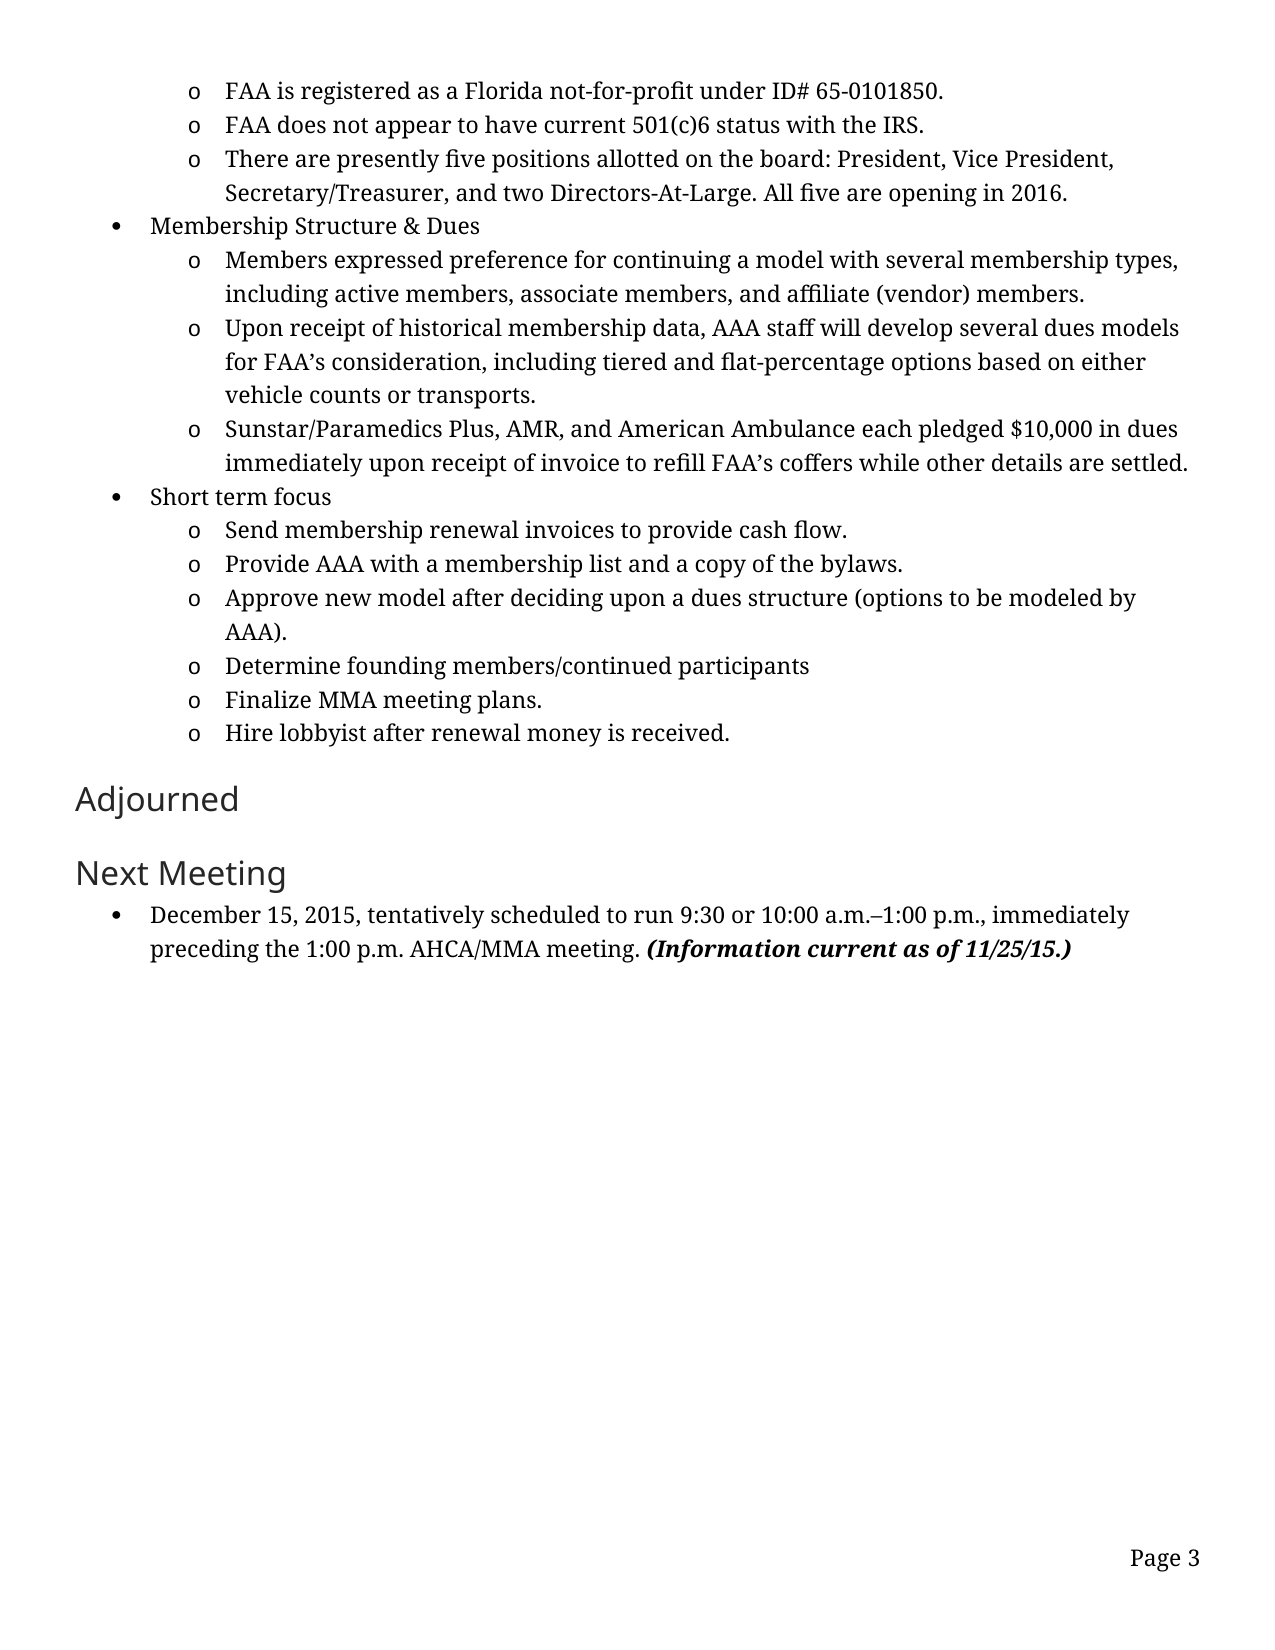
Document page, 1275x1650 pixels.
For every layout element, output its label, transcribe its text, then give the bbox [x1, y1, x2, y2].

list Membership Structure & Dues [112, 210, 1200, 242]
list There are presently five positions allotted on the board: President, Vice President, Secretary/Treasurer, and two Directors-At-Large. All five are opening in 2016. [187, 143, 1200, 208]
list Finalize MMA meeting plans. [187, 683, 1200, 715]
list Provide AAA with a membership list and a copy of the bylaws. [187, 548, 1200, 579]
list December 15, 2015, tentatively scheduled to run 9:30 or 10:00 a.m.–1:00 p.m., immediately preceding the 1:00 p.m. AHCA/MMA meeting. (Information current as of 11/25/15.) [112, 899, 1200, 964]
list FAA does not appear to have current 501(c)6 status with the IRS. [187, 109, 1200, 140]
list Approve new model after deciding upon a dues structure (options to be modeled by AAA). [187, 582, 1200, 647]
list Determine founding members/continued participants [187, 650, 1200, 681]
list FAA is registered as a Florida not-for-profit under ID# 65-0101850. [187, 75, 1200, 106]
list Hire lobbyist after renewal money is received. [187, 717, 1200, 749]
list Send membership renewal invoices to provide cash flow. [187, 514, 1200, 546]
list Members expressed preference for continuing a model with several membership types, including active members, associate members, and affiliate (vendor) members. [187, 244, 1200, 309]
list Short term focus [112, 481, 1200, 512]
subtitle Adjourned [75, 776, 1200, 822]
list Sunstar/Paramedics Plus, AMR, and American Ambulance each pledged $10,000 in dues immediately upon receipt of invoice to refill FAA’s coffers while other details are settled. [187, 413, 1200, 478]
list Upon receipt of historical membership data, AAA staff will develop several dues models for FAA’s consideration, including tiered and flat-percentage options based on either vehicle counts or transports. [187, 312, 1200, 411]
subtitle Next Meeting [75, 850, 1200, 896]
